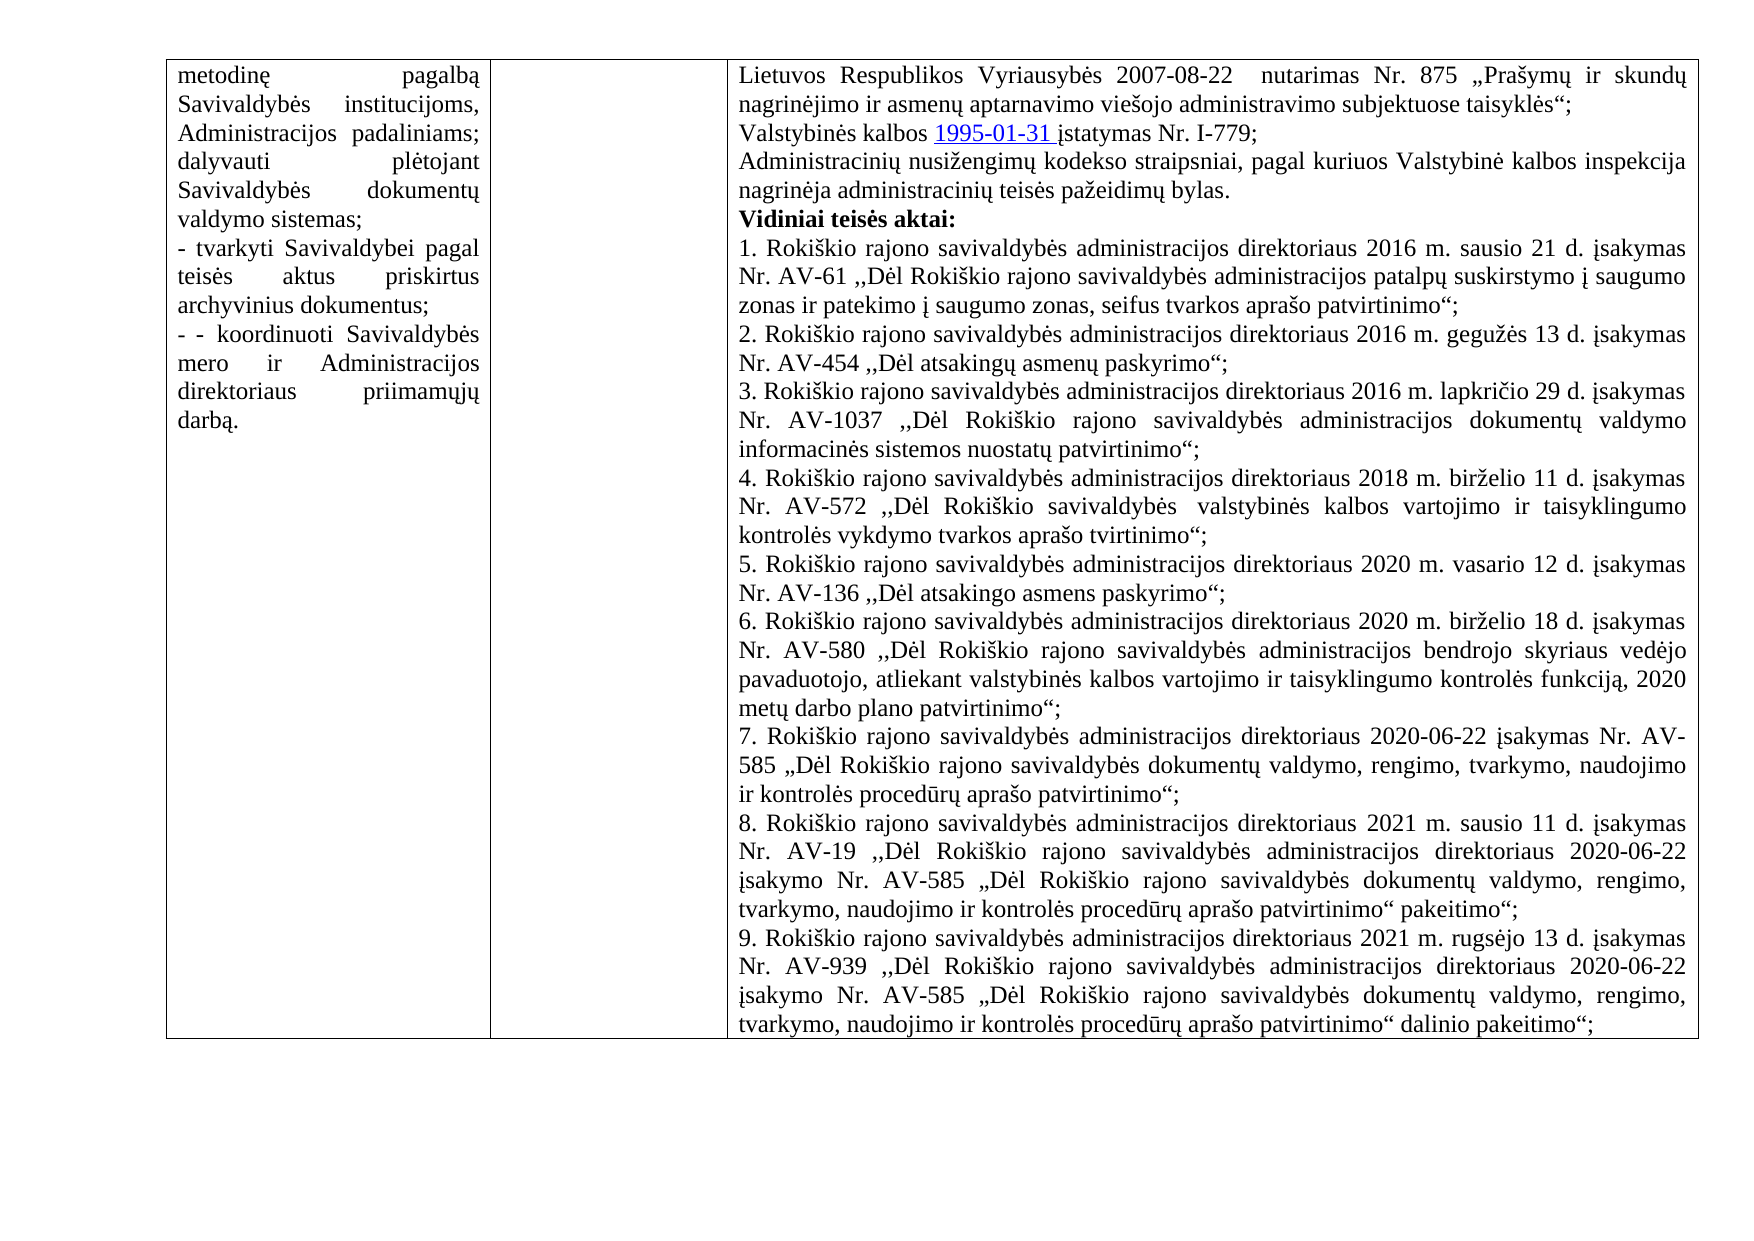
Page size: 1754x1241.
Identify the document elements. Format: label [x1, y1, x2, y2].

table_cell [167, 60, 490, 1038]
table_cell [491, 60, 727, 1038]
table_cell [728, 60, 1698, 1038]
